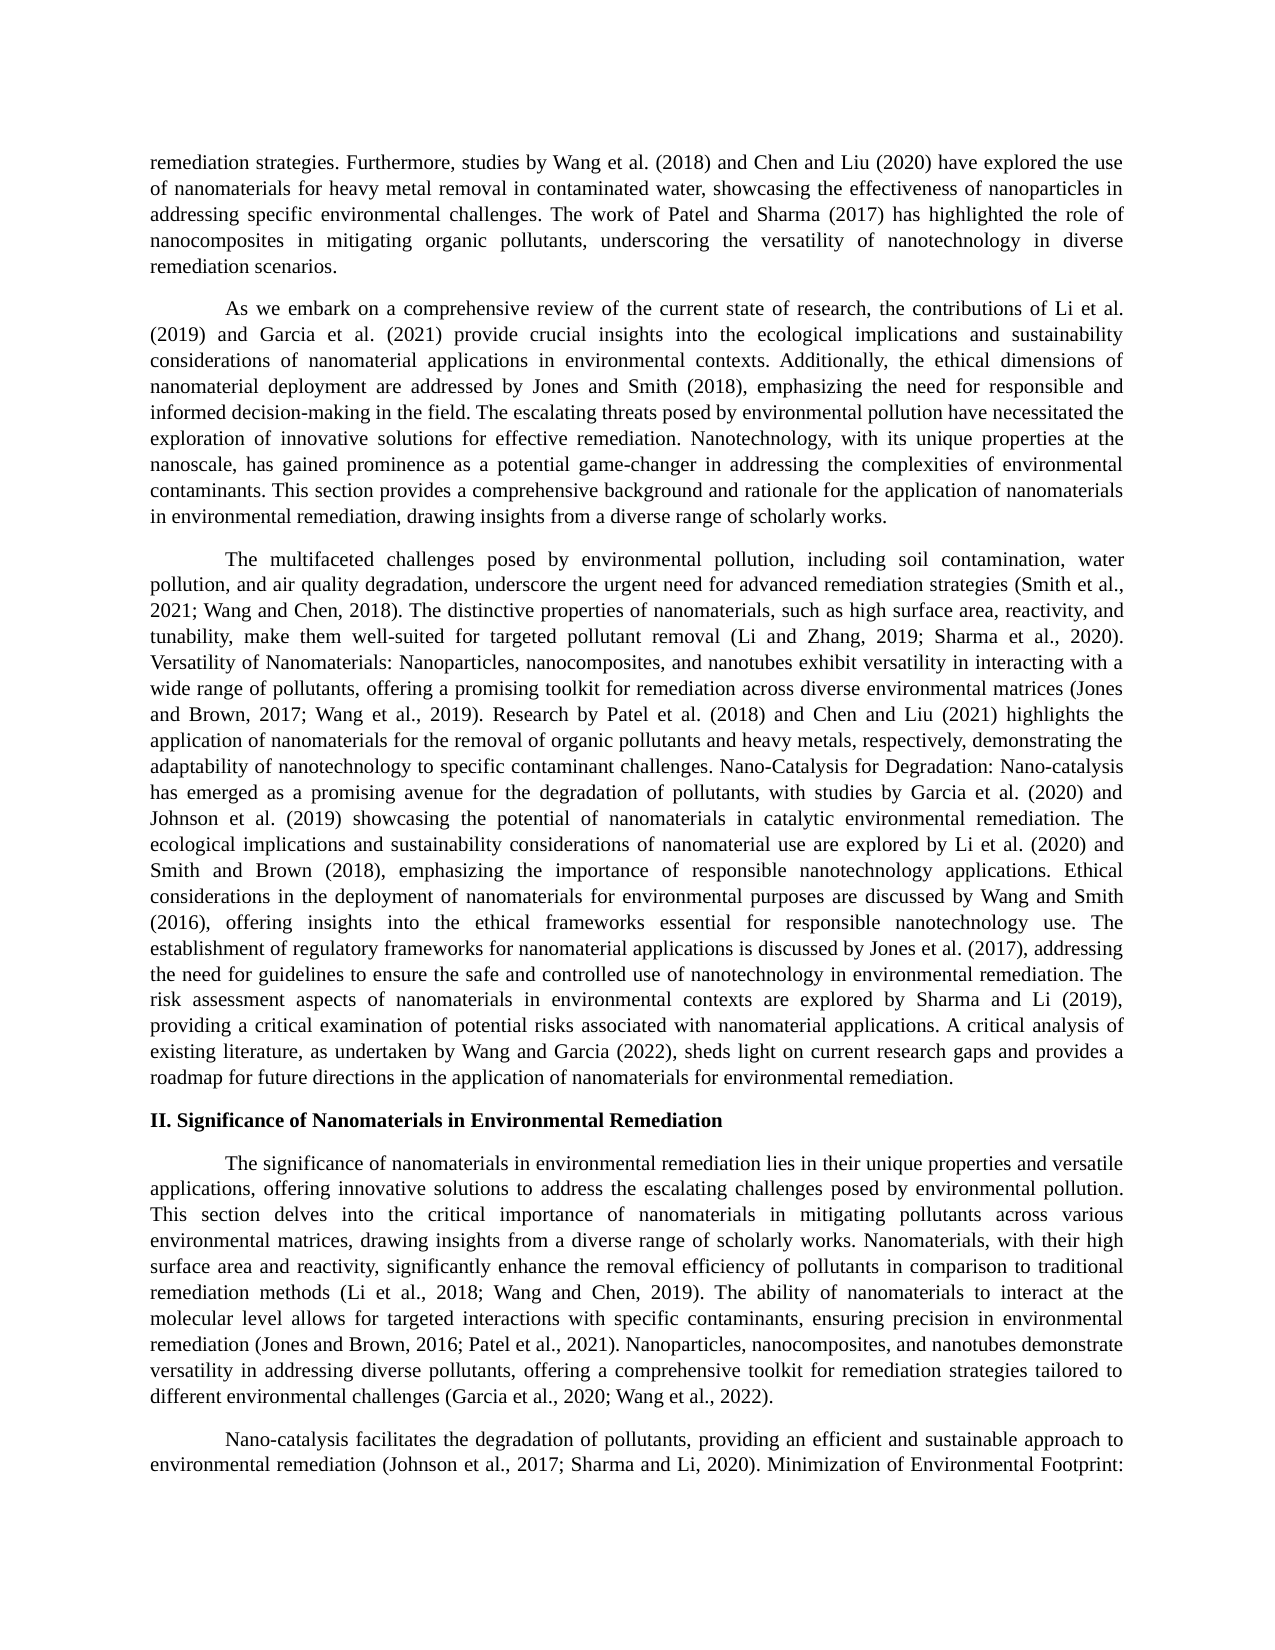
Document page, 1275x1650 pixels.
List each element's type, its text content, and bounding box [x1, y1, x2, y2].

text II. Significance of Nanomaterials in Environmental Remediation [150, 1108, 1125, 1132]
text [150, 1426, 1125, 1476]
text The significance of nanomaterials in environmental remediation lies in their unique properties and versatile applications, offering innovative solutions to address the escalating challenges posed by environmental pollution. This section delves into the critical importance of nanomaterials in mitigating pollutants across various environmental matrices, drawing insights from a diverse range of scholarly works. Nanomaterials, with their high surface area and reactivity, significantly enhance the removal efficiency of pollutants in comparison to traditional remediation methods (Li et al., 2018; Wang and Chen, 2019). The ability of nanomaterials to interact at the molecular level allows for targeted interactions with specific contaminants, ensuring precision in environmental remediation (Jones and Brown, 2016; Patel et al., 2021). Nanoparticles, nanocomposites, and nanotubes demonstrate versatility in addressing diverse pollutants, offering a comprehensive toolkit for remediation strategies tailored to different environmental challenges (Garcia et al., 2020; Wang et al., 2022). [150, 1150, 1125, 1408]
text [150, 150, 1125, 278]
text As we embark on a comprehensive review of the current state of research, the contributions of Li et al. (2019) and Garcia et al. (2021) provide crucial insights into the ecological implications and sustainability considerations of nanomaterial applications in environmental contexts. Additionally, the ethical dimensions of nanomaterial deployment are addressed by Jones and Smith (2018), emphasizing the need for responsible and informed decision-making in the field. The escalating threats posed by environmental pollution have necessitated the exploration of innovative solutions for effective remediation. Nanotechnology, with its unique properties at the nanoscale, has gained prominence as a potential game-changer in addressing the complexities of environmental contaminants. This section provides a comprehensive background and rationale for the application of nanomaterials in environmental remediation, drawing insights from a diverse range of scholarly works. [150, 296, 1125, 528]
text The multifaceted challenges posed by environmental pollution, including soil contamination, water pollution, and air quality degradation, underscore the urgent need for advanced remediation strategies (Smith et al., 2021; Wang and Chen, 2018). The distinctive properties of nanomaterials, such as high surface area, reactivity, and tunability, make them well-suited for targeted pollutant removal (Li and Zhang, 2019; Sharma et al., 2020). Versatility of Nanomaterials: Nanoparticles, nanocomposites, and nanotubes exhibit versatility in interacting with a wide range of pollutants, offering a promising toolkit for remediation across diverse environmental matrices (Jones and Brown, 2017; Wang et al., 2019). Research by Patel et al. (2018) and Chen and Liu (2021) highlights the application of nanomaterials for the removal of organic pollutants and heavy metals, respectively, demonstrating the adaptability of nanotechnology to specific contaminant challenges. Nano-Catalysis for Degradation: Nano-catalysis has emerged as a promising avenue for the degradation of pollutants, with studies by Garcia et al. (2020) and Johnson et al. (2019) showcasing the potential of nanomaterials in catalytic environmental remediation. The ecological implications and sustainability considerations of nanomaterial use are explored by Li et al. (2020) and Smith and Brown (2018), emphasizing the importance of responsible nanotechnology applications. Ethical considerations in the deployment of nanomaterials for environmental purposes are discussed by Wang and Smith (2016), offering insights into the ethical frameworks essential for responsible nanotechnology use. The establishment of regulatory frameworks for nanomaterial applications is discussed by Jones et al. (2017), addressing the need for guidelines to ensure the safe and controlled use of nanotechnology in environmental remediation. The risk assessment aspects of nanomaterials in environmental contexts are explored by Sharma and Li (2019), providing a critical examination of potential risks associated with nanomaterial applications. A critical analysis of existing literature, as undertaken by Wang and Garcia (2022), sheds light on current research gaps and provides a roadmap for future directions in the application of nanomaterials for environmental remediation. [150, 546, 1125, 1089]
